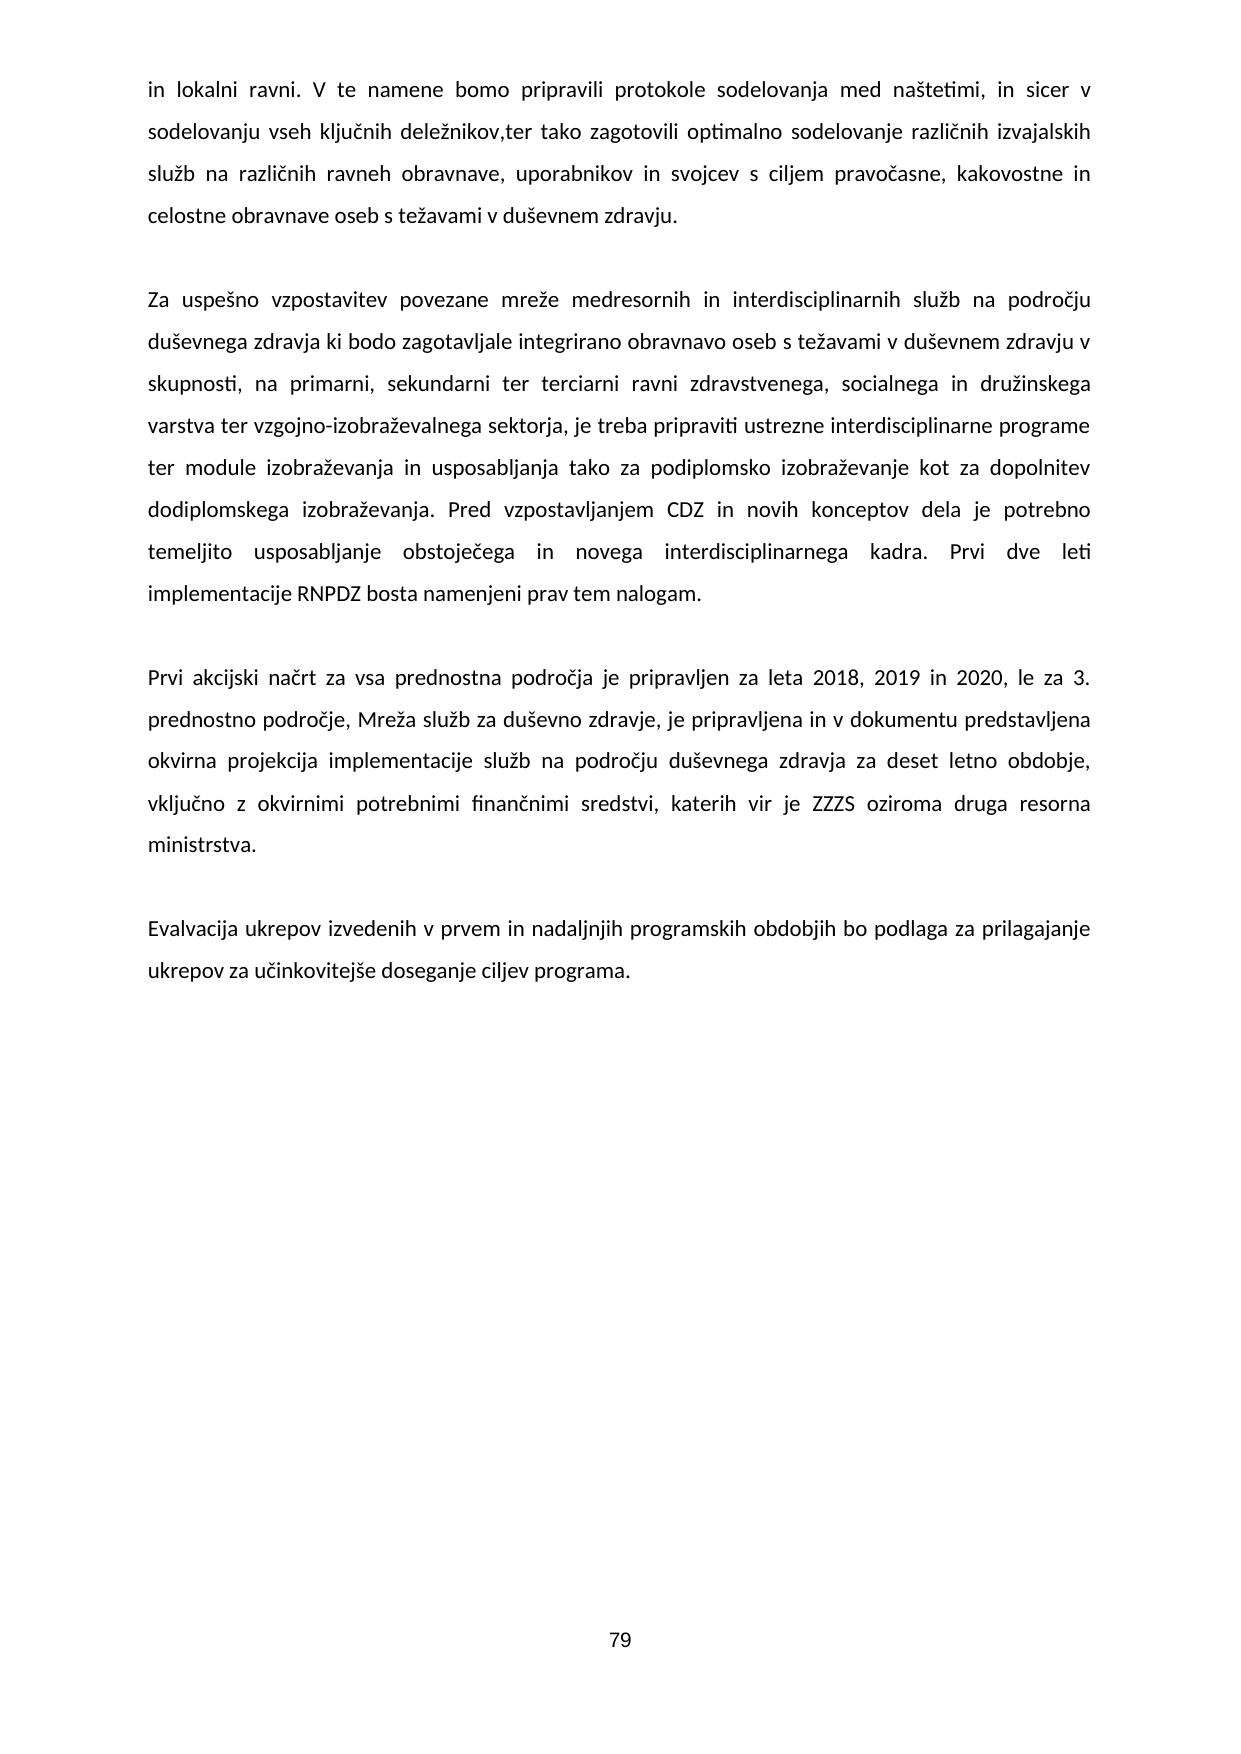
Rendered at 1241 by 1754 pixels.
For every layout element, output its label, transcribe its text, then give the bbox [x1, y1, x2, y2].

text Prvi akcijski načrt za vsa prednostna področja je pripravljen za leta 2018, 2019 in 2020, le za 3. prednostno področje, Mreža služb za duševno zdravje, je pripravljena in v dokumentu predstavljena okvirna projekcija implementacije služb na področju duševnega zdravja za deset letno obdobje, vključno z okvirnimi potrebnimi finančnimi sredstvi, katerih vir je ZZZS oziroma druga resorna ministrstva. [148, 663, 1092, 859]
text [148, 75, 1092, 229]
text Evalvacija ukrepov izvedenih v prvem in nadaljnjih programskih obdobjih bo podlaga za prilagajanje ukrepov za učinkovitejše doseganje ciljev programa. [148, 914, 1092, 984]
text Za uspešno vzpostavitev povezane mreže medresornih in interdisciplinarnih služb na področju duševnega zdravja ki bodo zagotavljale integrirano obravnavo oseb s težavami v duševnem zdravju v skupnosti, na primarni, sekundarni ter terciarni ravni zdravstvenega, socialnega in družinskega varstva ter vzgojno-izobraževalnega sektorja, je treba pripraviti ustrezne interdisciplinarne programe ter module izobraževanja in usposabljanja tako za podiplomsko izobraževanje kot za dopolnitev dodiplomskega izobraževanja. Pred vzpostavljanjem CDZ in novih konceptov dela je potrebno temeljito usposabljanje obstoječega in novega interdisciplinarnega kadra. Prvi dve leti implementacije RNPDZ bosta namenjeni prav tem nalogam. [148, 285, 1092, 607]
